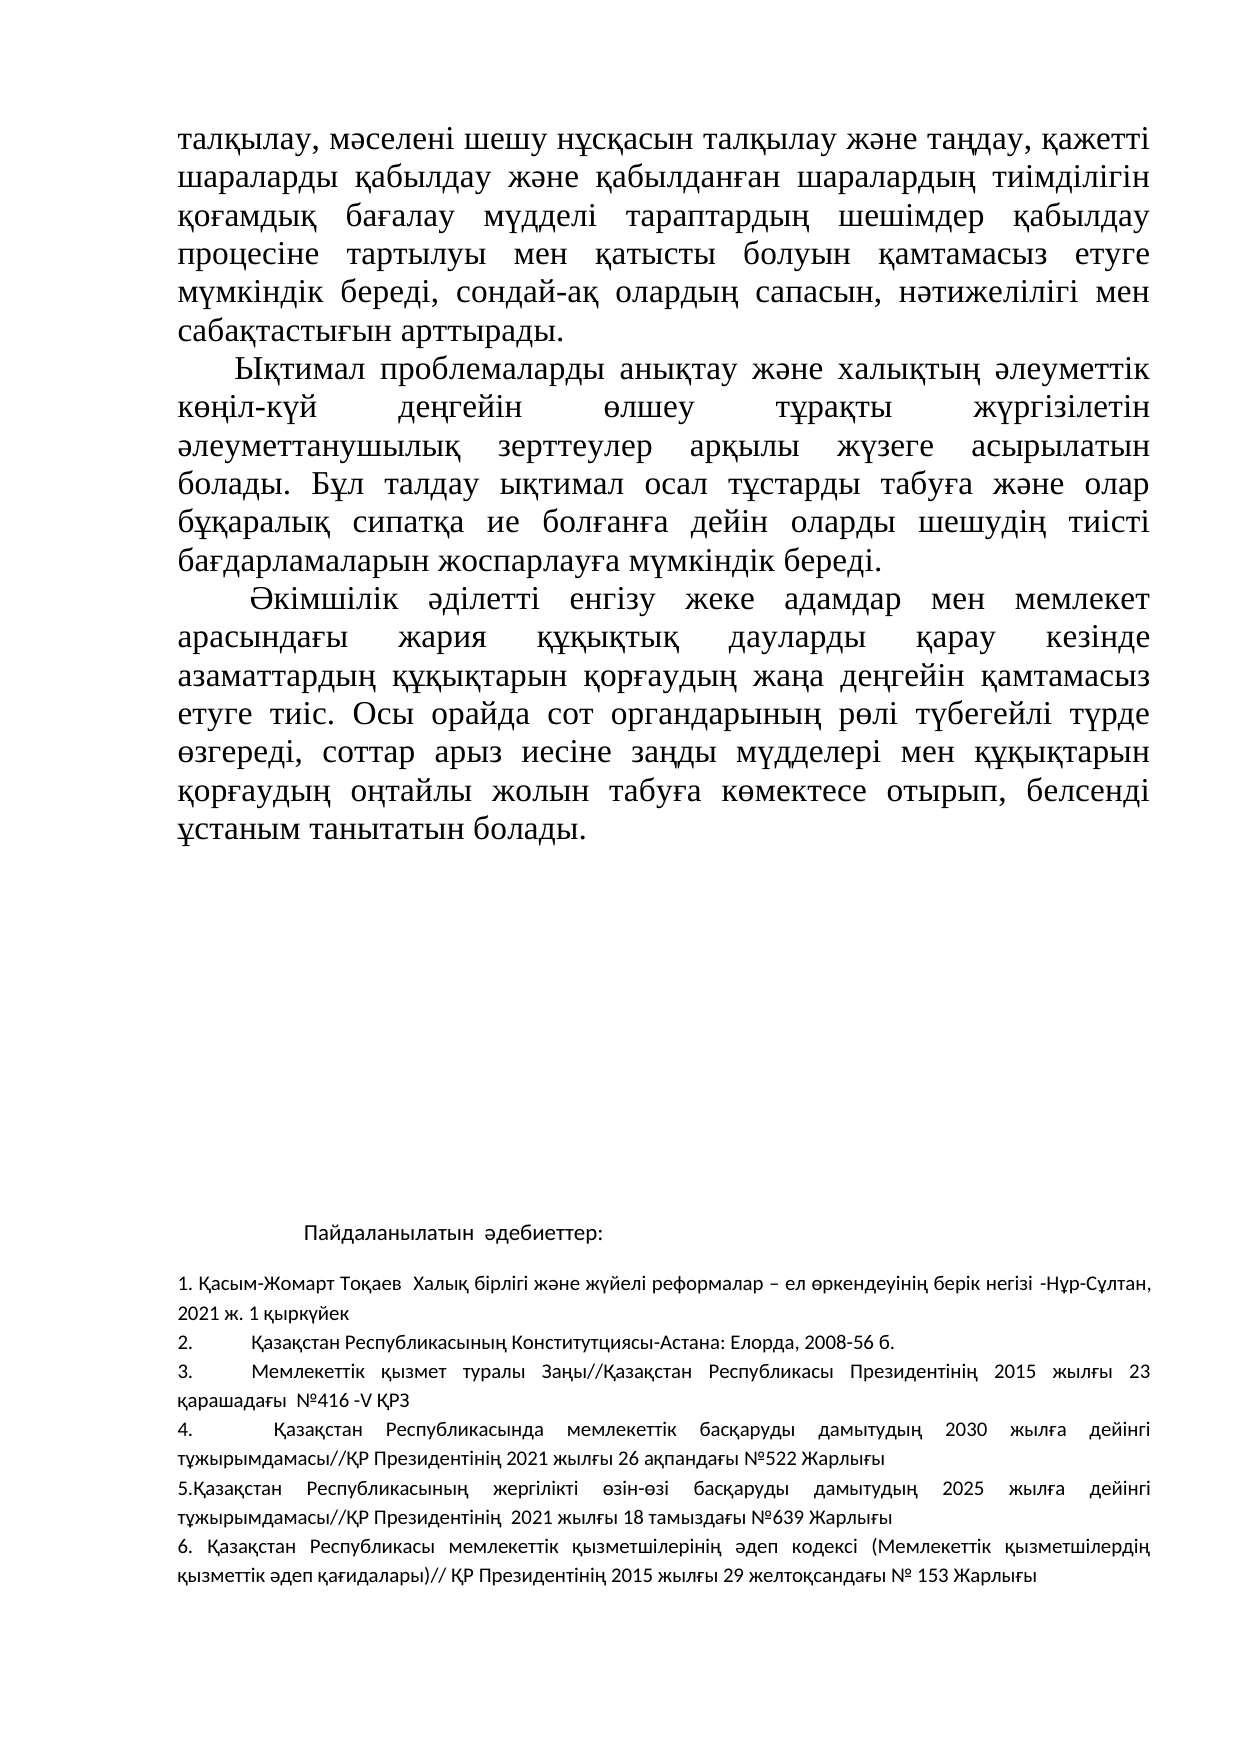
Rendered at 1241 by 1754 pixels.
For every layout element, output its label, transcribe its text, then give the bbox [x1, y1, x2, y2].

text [177, 118, 1152, 348]
text 5.Қазақстан Республикасының жергілікті өзін-өзі басқаруды дамытудың 2025 жылға дейінгі тұжырымдамасы//ҚР Президентінің 2021 жылғы 18 тамыздағы №639 Жарлығы [177, 1475, 1152, 1529]
text Ықтимал проблемаларды анықтау және халықтың әлеуметтік көңіл-күй деңгейін өлшеу тұрақты жүргізілетін әлеуметтанушылық зерттеулер арқылы жүзеге асырылатын болады. Бұл талдау ықтимал осал тұстарды табуға және олар бұқаралық сипатқа ие болғанға дейін оларды шешудің тиісті бағдарламаларын жоспарлауға мүмкіндік береді. [177, 348, 1152, 578]
text 1. Қасым-Жомарт Тоқаев Халық бірлігі және жүйелі реформалар – ел өркендеуінің берік негізі -Нұр-Сұлтан, 2021 ж. 1 қыркүйек [177, 1271, 1152, 1325]
text 4. Қазақстан Республикасында мемлекеттік басқаруды дамытудың 2030 жылға дейінгі тұжырымдамасы//ҚР Президентінің 2021 жылғы 26 ақпандағы №522 Жарлығы [177, 1416, 1152, 1471]
text Пайдаланылатын әдебиеттер: [177, 1218, 1152, 1246]
text 6. Қазақстан Республикасы мемлекеттік қызметшілерінің әдеп кодексі (Мемлекеттік қызметшілердің қызметтік әдеп қағидалары)// ҚР Президентінің 2015 жылғы 29 желтоқсандағы № 153 Жарлығы [177, 1533, 1152, 1588]
text 2. Қазақстан Республикасының Конститутциясы-Астана: Елорда, 2008-56 б. [177, 1329, 1152, 1354]
text Әкімшілік әділетті енгізу жеке адамдар мен мемлекет арасындағы жария құқықтық дауларды қарау кезінде азаматтардың құқықтарын қорғаудың жаңа деңгейін қамтамасыз етуге тиіс. Осы орайда сот органдарының рөлі түбегейлі түрде өзгереді, соттар арыз иесіне заңды мүдделері мен құқықтарын қорғаудың оңтайлы жолын табуға көмектесе отырып, белсенді ұстаным танытатын болады. [177, 578, 1152, 846]
text 3. Мемлекеттік қызмет туралы Заңы//Қазақстан Республикасы Президентінің 2015 жылғы 23 қарашадағы №416 -V ҚРЗ [177, 1358, 1152, 1413]
